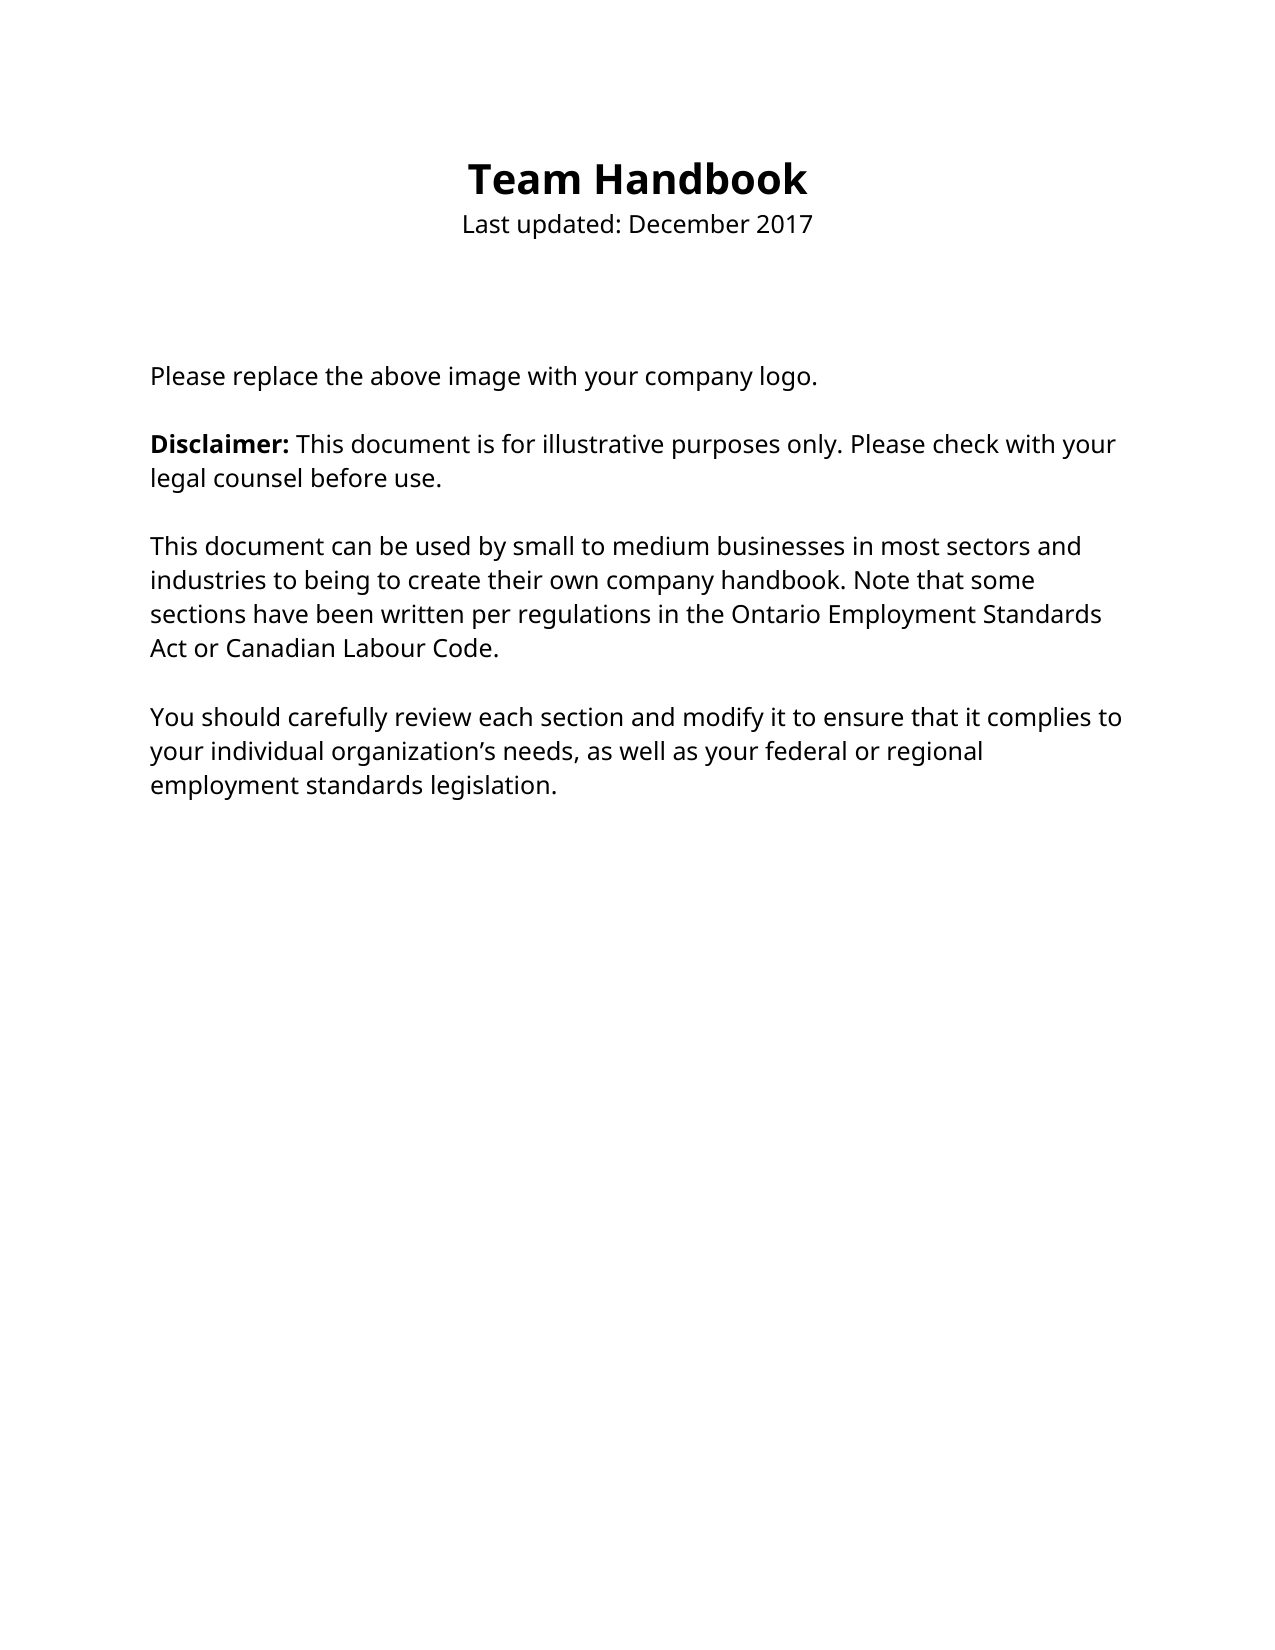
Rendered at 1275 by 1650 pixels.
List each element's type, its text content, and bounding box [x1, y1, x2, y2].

text Team Handbook [150, 150, 1125, 207]
text This document can be used by small to medium businesses in most sectors and industries to being to create their own company handbook. Note that some sections have been written per regulations in the Ontario Employment Standards Act or Canadian Labour Code. [150, 529, 1125, 665]
text Please replace the above image with your company logo. [150, 359, 1125, 393]
text Last updated: December 2017 [150, 207, 1125, 241]
text Disclaimer: This document is for illustrative purposes only. Please check with your legal counsel before use. [150, 427, 1125, 495]
text You should carefully review each section and modify it to ensure that it complies to your individual organization’s needs, as well as your federal or regional employment standards legislation. [150, 699, 1125, 801]
